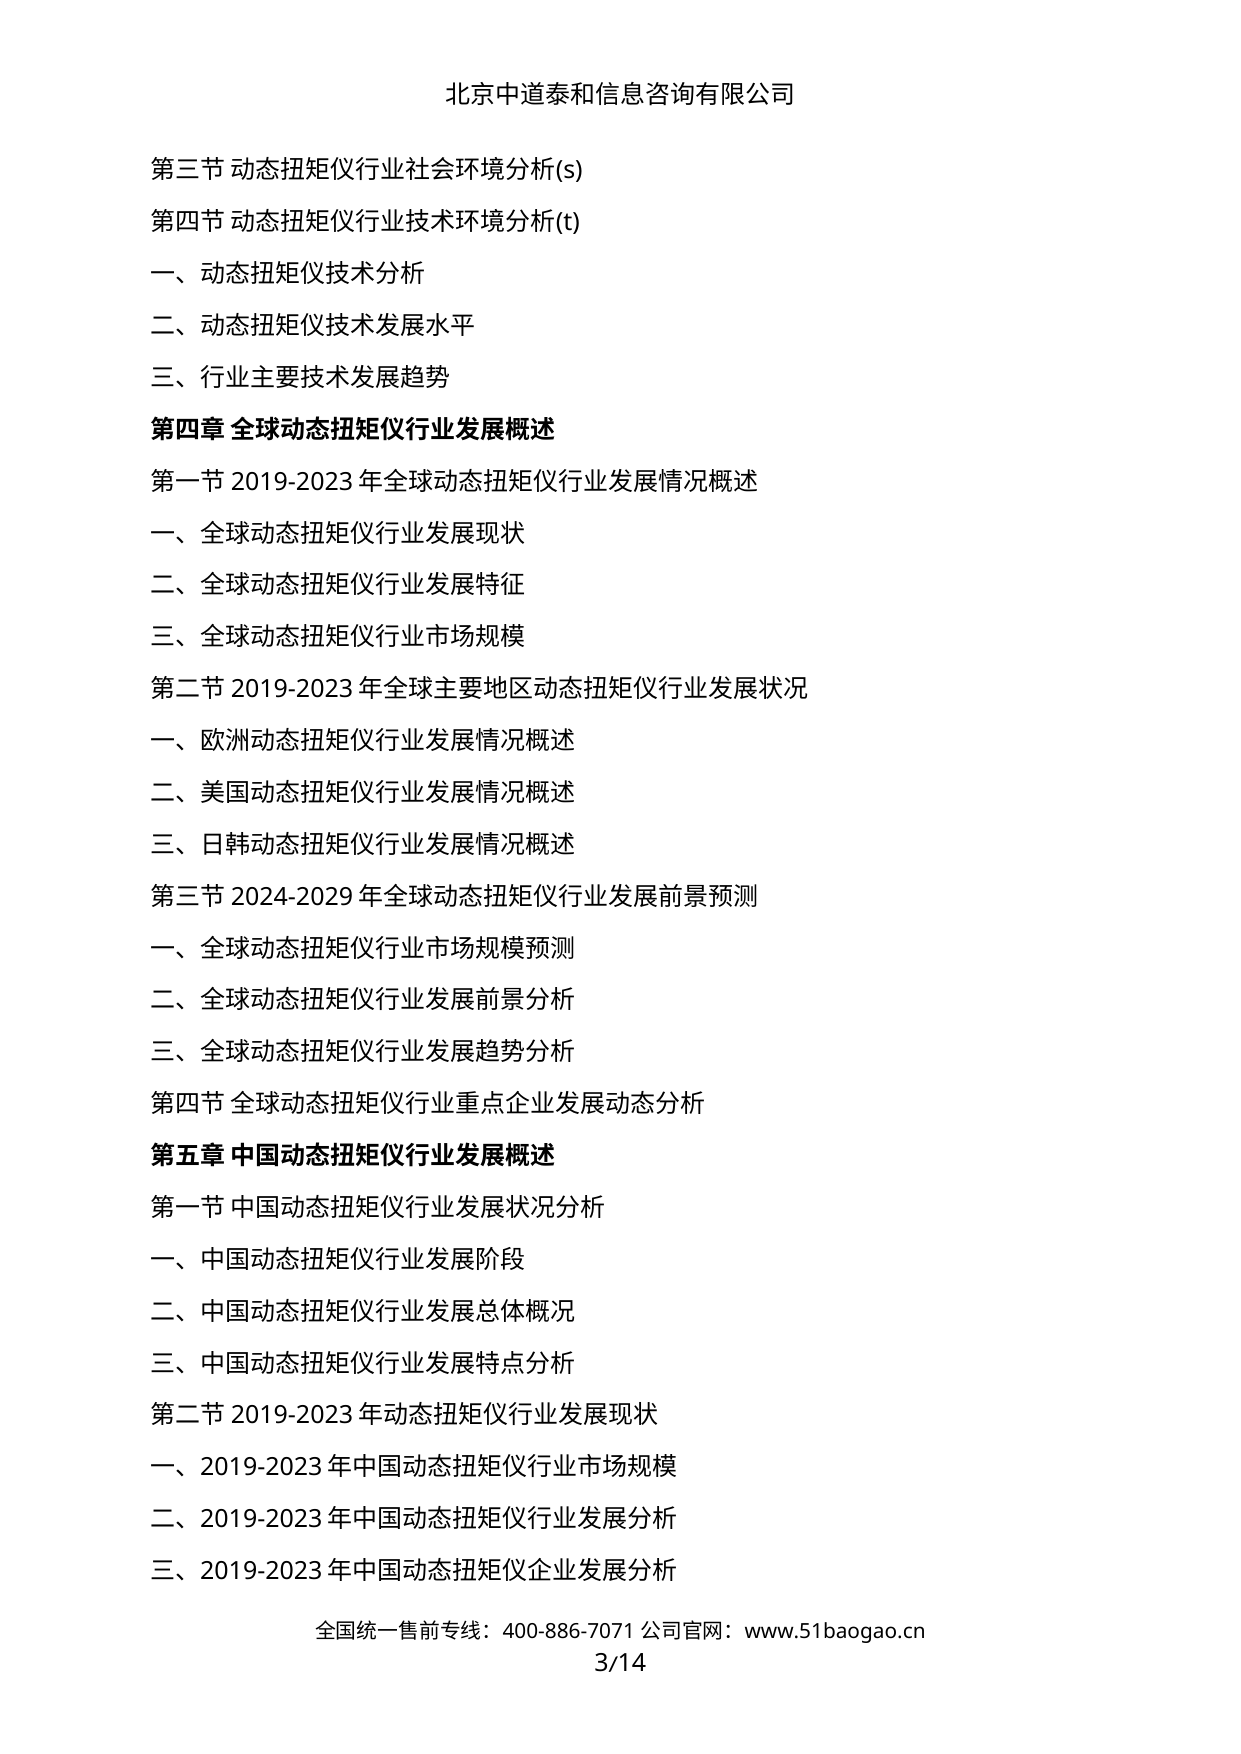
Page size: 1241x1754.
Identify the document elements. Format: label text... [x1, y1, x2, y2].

text 三、2019-2023年中国动态扭矩仪企业发展分析 [150, 1551, 1090, 1587]
text 二、中国动态扭矩仪行业发展总体概况 [150, 1291, 1090, 1327]
text 第二节 2019-2023年动态扭矩仪行业发展现状 [150, 1395, 1090, 1431]
text 第四章 全球动态扭矩仪行业发展概述 [150, 409, 1090, 446]
text 第三节 动态扭矩仪行业社会环境分析(s) [150, 150, 1090, 186]
text 一、2019-2023年中国动态扭矩仪行业市场规模 [150, 1447, 1090, 1483]
text 二、动态扭矩仪技术发展水平 [150, 306, 1090, 342]
text 第三节 2024-2029年全球动态扭矩仪行业发展前景预测 [150, 876, 1090, 912]
text 二、全球动态扭矩仪行业发展前景分析 [150, 980, 1090, 1016]
text 一、全球动态扭矩仪行业市场规模预测 [150, 928, 1090, 964]
text 一、欧洲动态扭矩仪行业发展情况概述 [150, 721, 1090, 757]
text 三、全球动态扭矩仪行业市场规模 [150, 617, 1090, 653]
text 二、全球动态扭矩仪行业发展特征 [150, 565, 1090, 601]
text 二、2019-2023年中国动态扭矩仪行业发展分析 [150, 1499, 1090, 1535]
text 第一节 2019-2023年全球动态扭矩仪行业发展情况概述 [150, 461, 1090, 497]
text 三、日韩动态扭矩仪行业发展情况概述 [150, 824, 1090, 861]
text 一、中国动态扭矩仪行业发展阶段 [150, 1239, 1090, 1276]
text 三、全球动态扭矩仪行业发展趋势分析 [150, 1032, 1090, 1068]
text 第四节 全球动态扭矩仪行业重点企业发展动态分析 [150, 1084, 1090, 1120]
text 二、美国动态扭矩仪行业发展情况概述 [150, 772, 1090, 809]
text 一、动态扭矩仪技术分析 [150, 254, 1090, 290]
text 第二节 2019-2023年全球主要地区动态扭矩仪行业发展状况 [150, 669, 1090, 705]
text 三、中国动态扭矩仪行业发展特点分析 [150, 1343, 1090, 1379]
text 第四节 动态扭矩仪行业技术环境分析(t) [150, 202, 1090, 238]
text 一、全球动态扭矩仪行业发展现状 [150, 513, 1090, 549]
text 三、行业主要技术发展趋势 [150, 357, 1090, 394]
text 第一节 中国动态扭矩仪行业发展状况分析 [150, 1187, 1090, 1224]
text 第五章 中国动态扭矩仪行业发展概述 [150, 1136, 1090, 1172]
